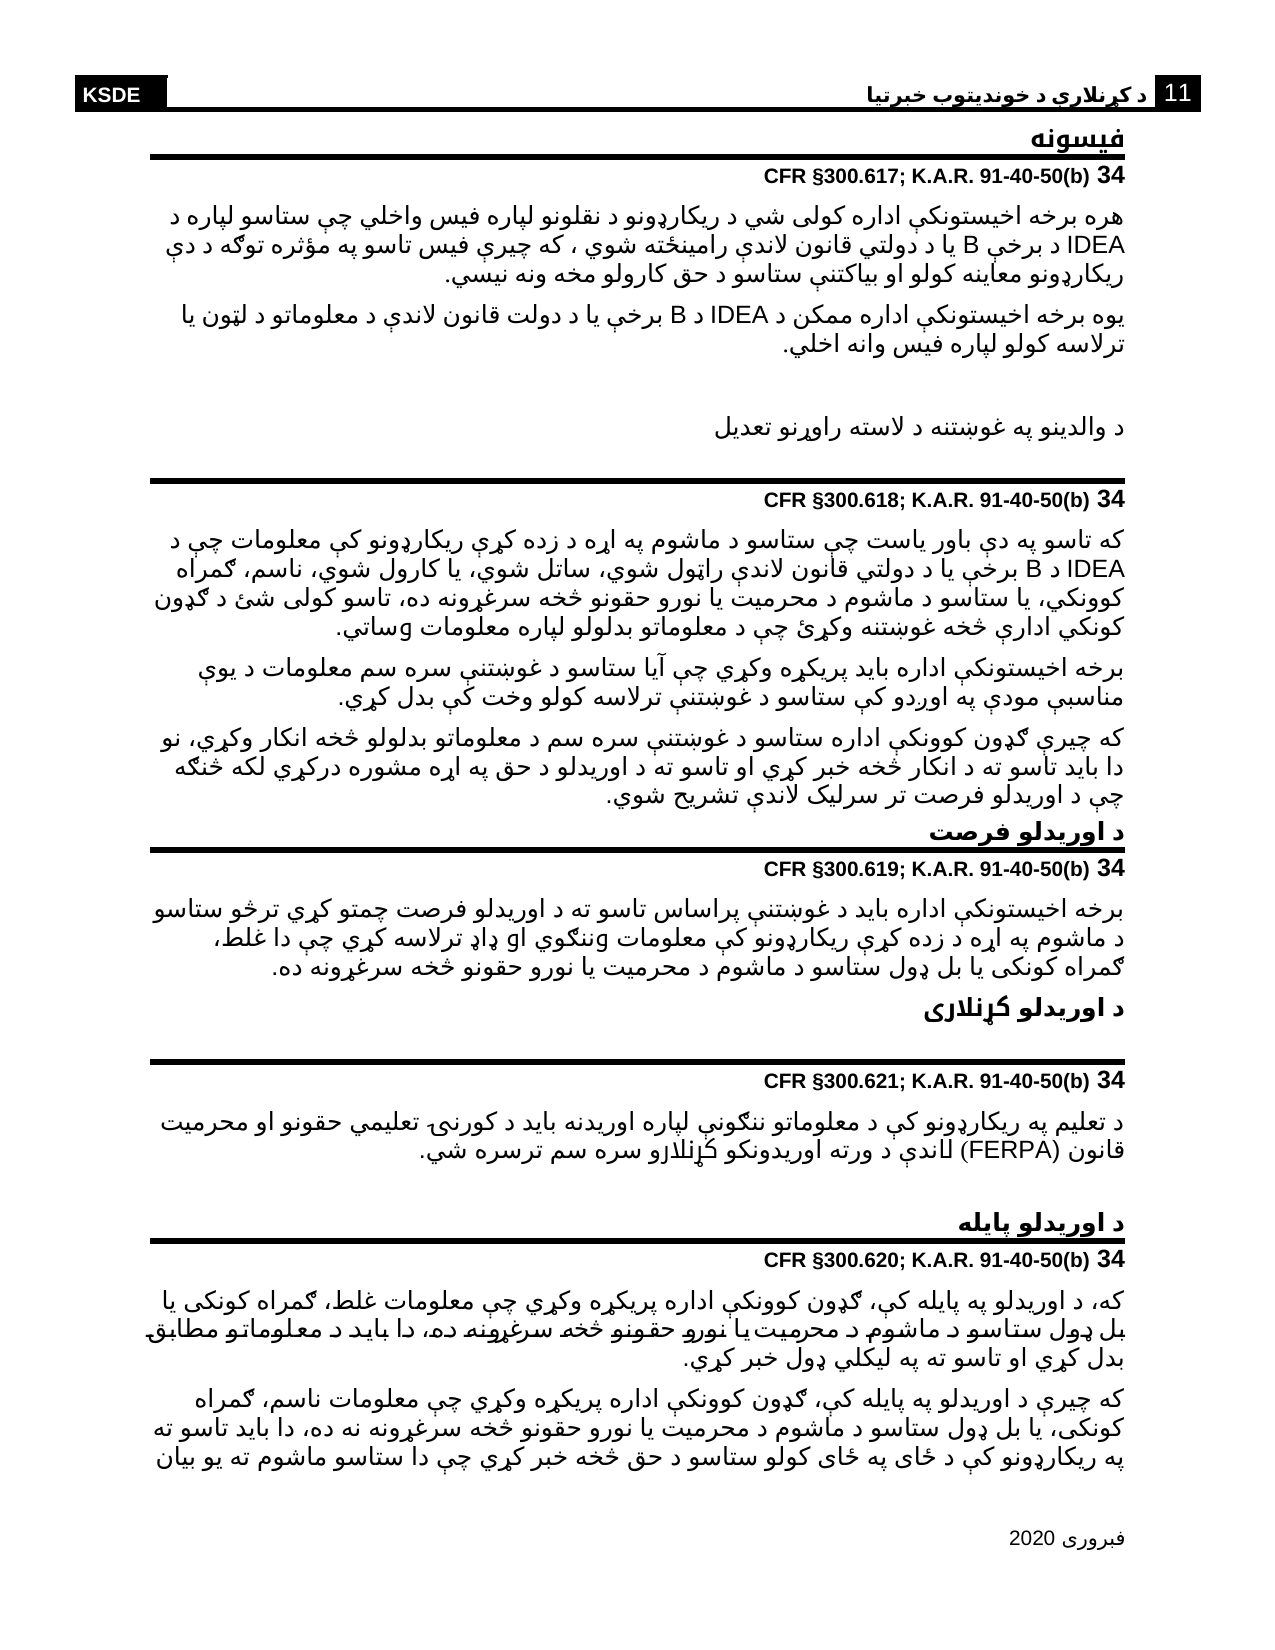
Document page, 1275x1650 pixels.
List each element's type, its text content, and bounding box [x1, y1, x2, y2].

text 34 CFR §300.617; K.A.R. 91-40-50(b) [150, 160, 1125, 189]
text د اوریدلو کړنلاری [150, 993, 1125, 1022]
text که، د اوریدلو په پایله کې، ګډون کوونکې اداره پریکړه وکړي چې معلومات غلط، ګمراه کونکی یا بل ډول ستاسو د ماشوم د محرمیت یا نورو حقونو څخه سرغړونه ده، دا باید د معلوماتو مطابق بدل کړي او تاسو ته په لیکلي ډول خبر کړي. [150, 1286, 1125, 1372]
subtitle د اوریدلو فرصت [150, 822, 1125, 847]
text که چیرې ګډون کوونکې اداره ستاسو د غوښتنې سره سم د معلوماتو بدلولو څخه انکار وکړي، نو دا باید تاسو ته د انکار څخه خبر کړي او تاسو ته د اوریدلو د حق په اړه مشوره درکړي لکه څنګه چې د اوریدلو فرصت تر سرلیک لاندې تشریح شوي. [150, 723, 1125, 809]
text هره برخه اخیستونکې اداره کولی شي د ریکارډونو د نقلونو لپاره فیس واخلي چې ستاسو لپاره د IDEA د برخې B یا د دولتي قانون لاندې رامینځته شوي ، که چیرې فیس تاسو په مؤثره توګه د دې ریکارډونو معاینه کولو او بیاکتنې ستاسو د حق کارولو مخه ونه نیسي. [150, 201, 1125, 288]
subtitle فیسونه [150, 129, 1125, 154]
text 34 CFR §300.618; K.A.R. 91-40-50(b) [150, 484, 1125, 513]
text 34 CFR §300.620; K.A.R. 91-40-50(b) [150, 1244, 1125, 1273]
subtitle د اوریدلو پایله [150, 1213, 1125, 1238]
text که تاسو په دې باور یاست چې ستاسو د ماشوم په اړه د زده کړې ریکارډونو کې معلومات چې د IDEA د B برخې یا د دولتي قانون لاندې راټول شوي، ساتل شوي، یا کارول شوي، ناسم، ګمراه کوونکي، یا ستاسو د ماشوم د محرمیت یا نورو حقونو څخه سرغړونه ده، تاسو کولی شئ د ګډون کونکي ادارې څخه غوښتنه وکړئ چې د معلوماتو بدلولو لپاره معلومات وساتي. [150, 525, 1125, 640]
text د والدینو په غوښتنه د لاسته راوړنو تعدیل [150, 412, 1125, 440]
text د تعلیم په ریکارډونو کې د معلوماتو ننګونې لپاره اوریدنه باید د کورنۍ تعلیمي حقونو او محرمیت قانون (FERPA) لاندې د ورته اوریدونکو کړنلارو سره سم ترسره شي. [150, 1107, 1125, 1164]
text برخه اخیستونکې اداره باید پریکړه وکړي چې آیا ستاسو د غوښتنې سره سم معلومات د یوې مناسبې مودې په اوږدو کې ستاسو د غوښتنې ترلاسه کولو وخت کې بدل کړي. [150, 653, 1125, 710]
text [150, 1384, 1125, 1471]
text یوه برخه اخیستونکې اداره ممکن د IDEA د B برخې یا د دولت قانون لاندې د معلوماتو د لټون یا ترلاسه کولو لپاره فیس وانه اخلي. [150, 300, 1125, 358]
text 34 CFR §300.621; K.A.R. 91-40-50(b) [150, 1065, 1125, 1094]
text برخه اخیستونکې اداره باید د غوښتنې پراساس تاسو ته د اوریدلو فرصت چمتو کړي ترڅو ستاسو د ماشوم په اړه د زده کړې ریکارډونو کې معلومات وننګوي او ډاډ ترلاسه کړي چې دا غلط، ګمراه کونکی یا بل ډول ستاسو د ماشوم د محرمیت یا نورو حقونو څخه سرغړونه ده. [150, 894, 1125, 980]
text 34 CFR §300.619; K.A.R. 91-40-50(b) [150, 853, 1125, 882]
